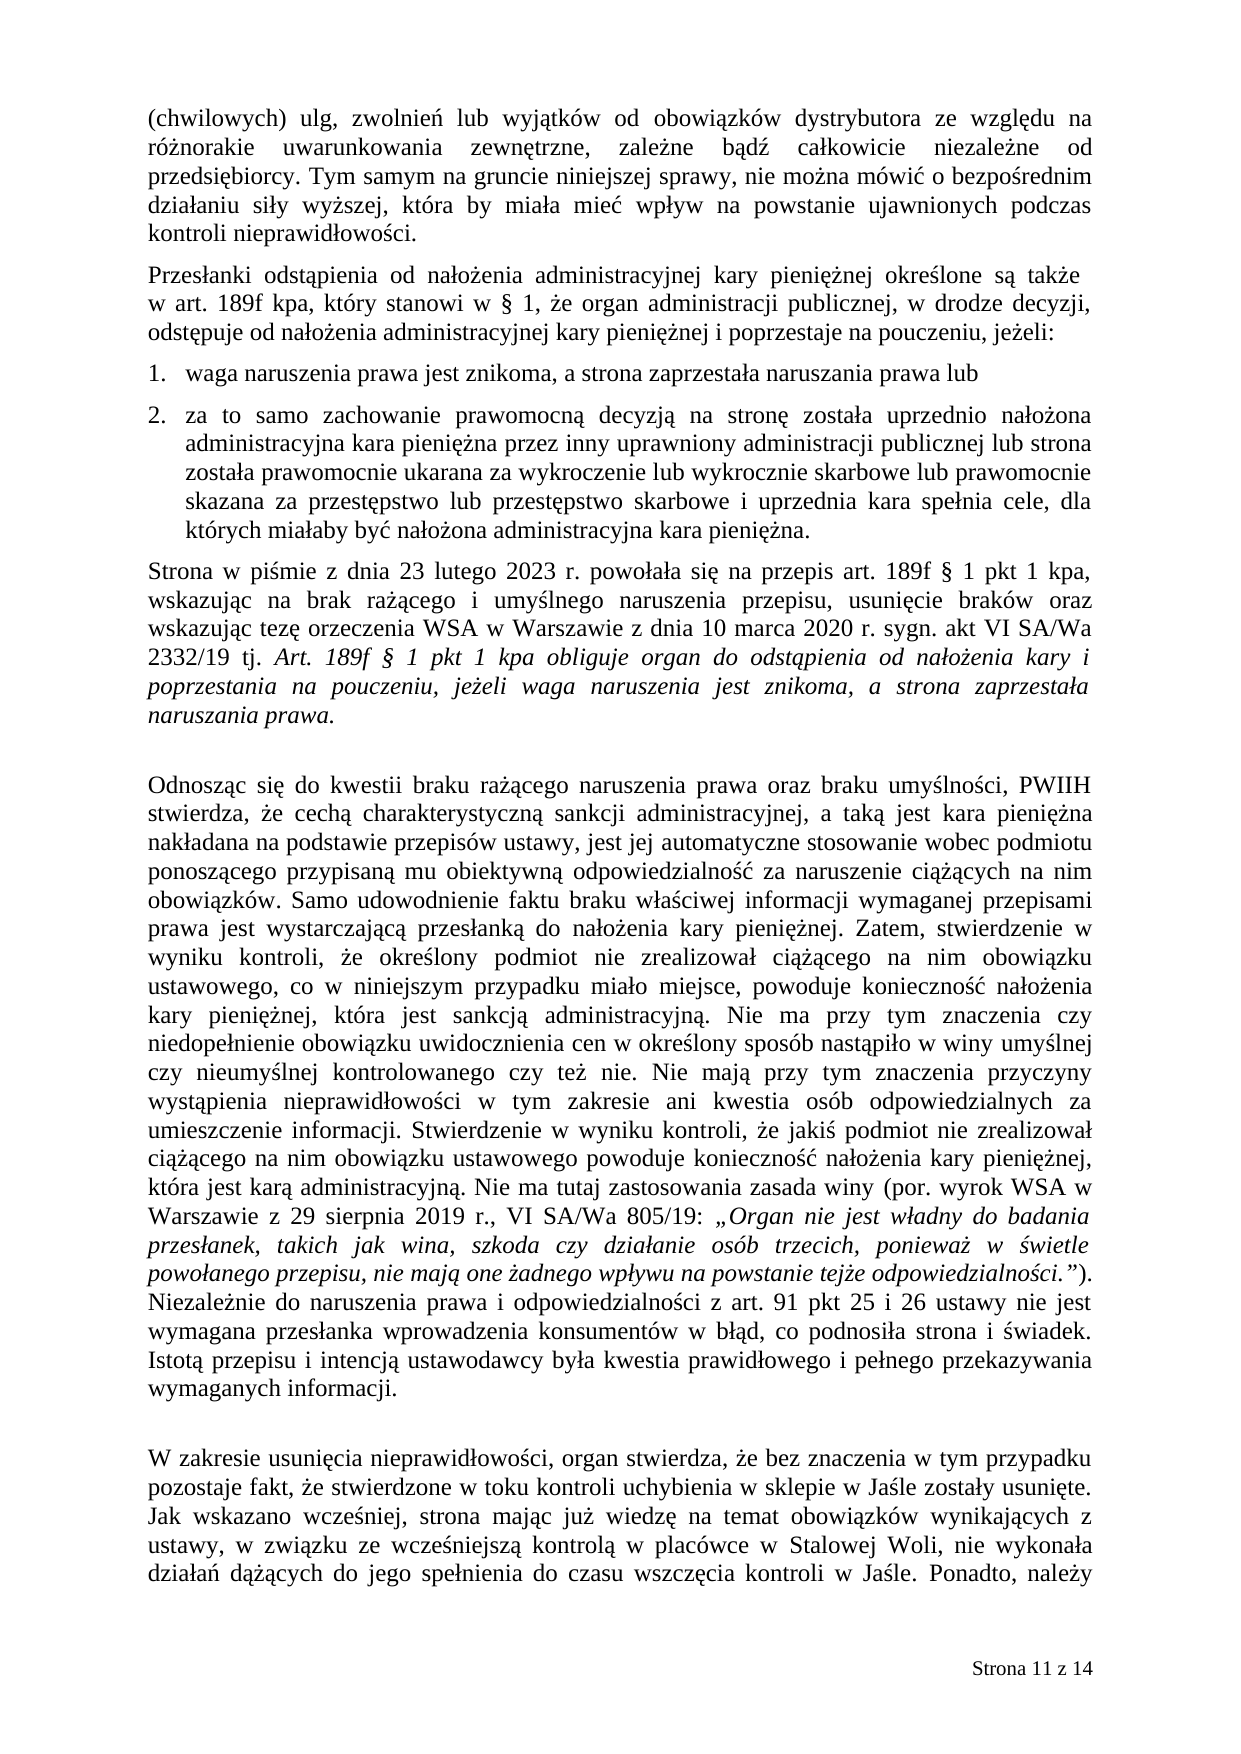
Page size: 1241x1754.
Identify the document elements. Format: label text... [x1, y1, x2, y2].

list za to samo zachowanie prawomocną decyzją na stronę została uprzednio nałożona administracyjna kara pieniężna przez inny uprawniony administracji publicznej lub strona została prawomocnie ukarana za wykroczenie lub wykrocznie skarbowe lub prawomocnie skazana za przestępstwo lub przestępstwo skarbowe i uprzednia kara spełnia cele, dla których miałaby być nałożona administracyjna kara pieniężna. [148, 400, 1093, 543]
list waga naruszenia prawa jest znikoma, a strona zaprzestała naruszania prawa lub [148, 358, 1093, 387]
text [148, 103, 1093, 247]
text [148, 1443, 1093, 1587]
text Odnosząc się do kwestii braku rażącego naruszenia prawa oraz braku umyślności, PWIIH stwierdza, że cechą charakterystyczną sankcji administracyjnej, a taką jest kara pieniężna nakładana na podstawie przepisów ustawy, jest jej automatyczne stosowanie wobec podmiotu ponoszącego przypisaną mu obiektywną odpowiedzialność za naruszenie ciążących na nim obowiązków. Samo udowodnienie faktu braku właściwej informacji wymaganej przepisami prawa jest wystarczającą przesłanką do nałożenia kary pieniężnej. Zatem, stwierdzenie w wyniku kontroli, że określony podmiot nie zrealizował ciążącego na nim obowiązku ustawowego, co w niniejszym przypadku miało miejsce, powoduje konieczność nałożenia kary pieniężnej, która jest sankcją administracyjną. Nie ma przy tym znaczenia czy niedopełnienie obowiązku uwidocznienia cen w określony sposób nastąpiło w winy umyślnej czy nieumyślnej kontrolowanego czy też nie. Nie mają przy tym znaczenia przyczyny wystąpienia nieprawidłowości w tym zakresie ani kwestia osób odpowiedzialnych za umieszczenie informacji. Stwierdzenie w wyniku kontroli, że jakiś podmiot nie zrealizował ciążącego na nim obowiązku ustawowego powoduje konieczność nałożenia kary pieniężnej, która jest karą administracyjną. Nie ma tutaj zastosowania zasada winy (por. wyrok WSA w Warszawie z 29 sierpnia 2019 r., VI SA/Wa 805/19: „Organ nie jest władny do badania przesłanek, takich jak wina, szkoda czy działanie osób trzecich, ponieważ w świetle powołanego przepisu, nie mają one żadnego wpływu na powstanie tejże odpowiedzialności.”). Niezależnie do naruszenia prawa i odpowiedzialności z art. 91 pkt 25 i 26 ustawy nie jest wymagana przesłanka wprowadzenia konsumentów w błąd, co podnosiła strona i świadek. Istotą przepisu i intencją ustawodawcy była kwestia prawidłowego i pełnego przekazywania wymaganych informacji. [148, 770, 1093, 1316]
text Przesłanki odstąpienia od nałożenia administracyjnej kary pieniężnej określone są także w art. 189f kpa, który stanowi w § 1, że organ administracji publicznej, w drodze decyzji, odstępuje od nałożenia administracyjnej kary pieniężnej i poprzestaje na pouczeniu, jeżeli: [148, 260, 1093, 346]
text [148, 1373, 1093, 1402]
text Strona w piśmie z dnia 23 lutego 2023 r. powołała się na przepis art. 189f § 1 pkt 1 kpa, wskazując na brak rażącego i umyślnego naruszenia przepisu, usunięcie braków oraz wskazując tezę orzeczenia WSA w Warszawie z dnia 10 marca 2020 r. sygn. akt VI SA/Wa 2332/19 tj. Art. 189f § 1 pkt 1 kpa obliguje organ do odstąpienia od nałożenia kary i poprzestania na pouczeniu, jeżeli waga naruszenia jest znikoma, a strona zaprzestała naruszania prawa. [148, 556, 1093, 728]
